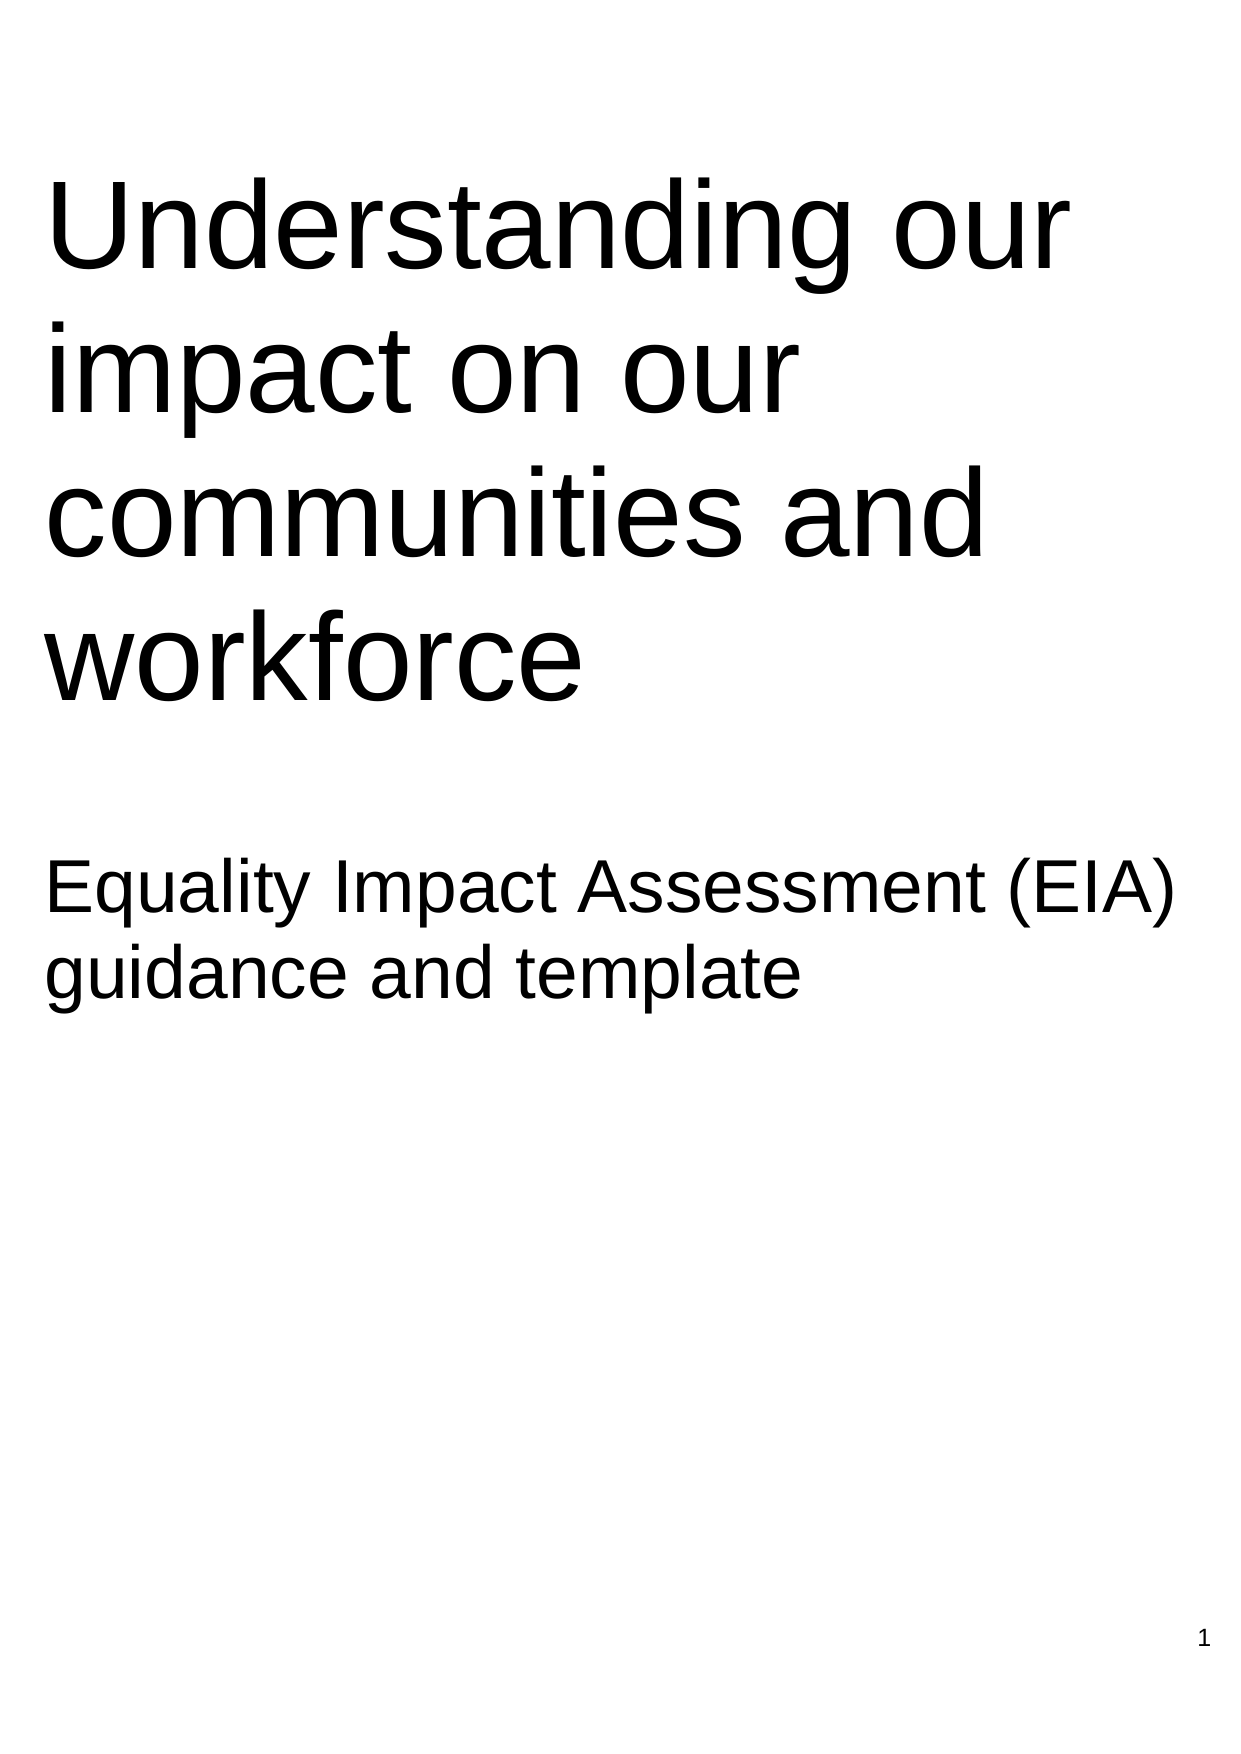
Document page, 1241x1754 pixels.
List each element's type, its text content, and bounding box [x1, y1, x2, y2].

text Equality Impact Assessment (EIA) guidance and template [44, 842, 1211, 1014]
text Understanding our impact on our communities and workforce [44, 152, 1211, 727]
